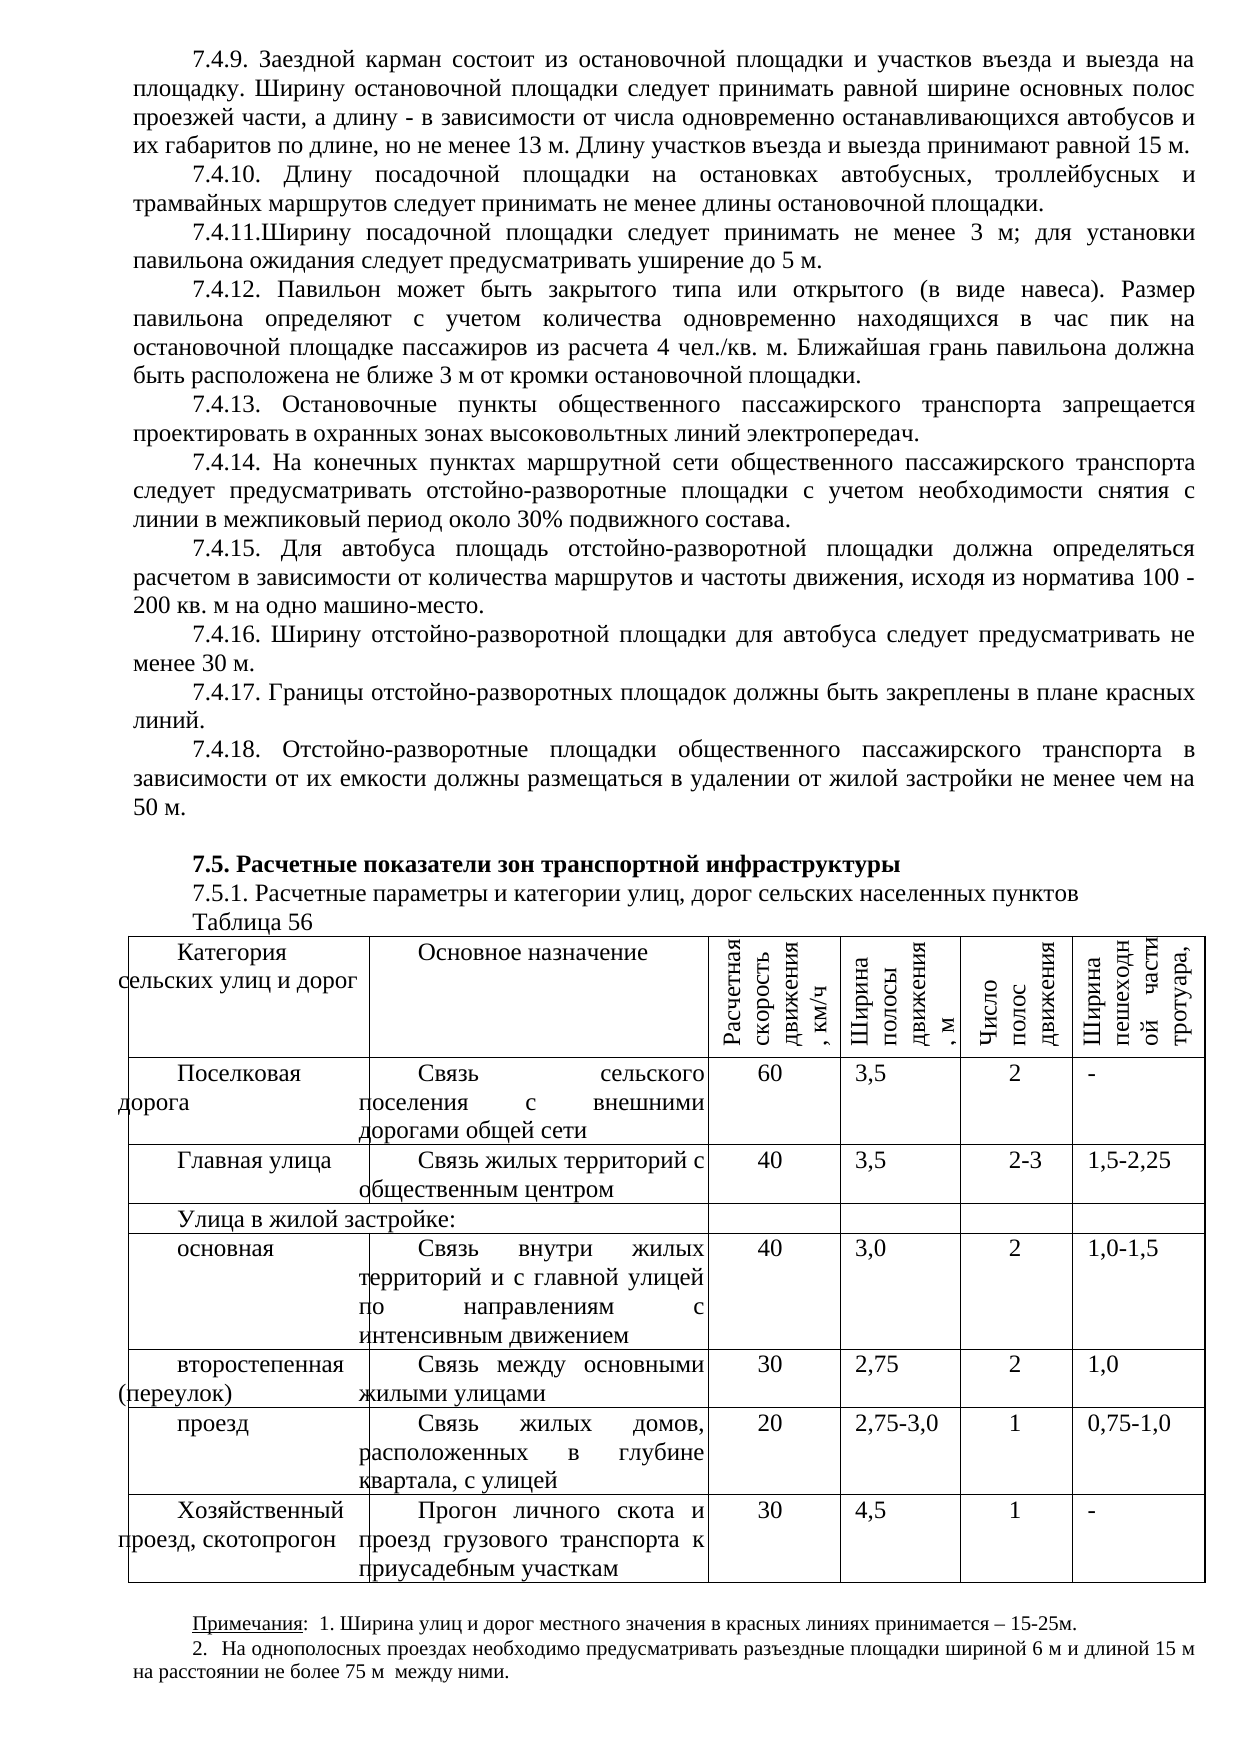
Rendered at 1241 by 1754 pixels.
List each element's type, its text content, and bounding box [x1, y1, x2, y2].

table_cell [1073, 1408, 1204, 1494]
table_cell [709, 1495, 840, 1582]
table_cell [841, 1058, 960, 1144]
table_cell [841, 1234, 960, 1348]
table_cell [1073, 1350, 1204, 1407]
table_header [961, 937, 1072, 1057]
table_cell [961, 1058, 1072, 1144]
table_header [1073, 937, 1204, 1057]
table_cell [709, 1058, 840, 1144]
text 7.5. Расчетные показатели зон транспортной инфраструктуры [133, 849, 1196, 878]
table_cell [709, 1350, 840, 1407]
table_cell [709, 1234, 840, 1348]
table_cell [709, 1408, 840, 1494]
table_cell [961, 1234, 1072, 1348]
text 7.4.17. Границы отстойно-разворотных площадок должны быть закреплены в плане красных линий. [133, 677, 1196, 734]
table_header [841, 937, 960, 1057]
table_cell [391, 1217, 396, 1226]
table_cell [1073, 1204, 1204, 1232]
text 7.4.9. Заездной карман состоит из остановочной площадки и участков въезда и выезда на площадку. Ширину остановочной площадки следует принимать равной ширине основных полос проезжей части, а длину - в зависимости от числа одновременно останавливающихся автобусов и их габаритов по длине, но не менее 13 м. Длину участков въезда и выезда принимают равной 15 м. [133, 44, 1196, 159]
text 7.5.1. Расчетные параметры и категории улиц, дорог сельских населенных пунктов [133, 878, 1196, 907]
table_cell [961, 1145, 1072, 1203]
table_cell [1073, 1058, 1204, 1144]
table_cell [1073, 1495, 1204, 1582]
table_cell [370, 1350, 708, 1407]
text 7.4.13. Остановочные пункты общественного пассажирского транспорта запрещается проектировать в охранных зонах высоковольтных линий электропередач. [133, 389, 1196, 447]
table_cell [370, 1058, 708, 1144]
text 7.4.11.Ширину посадочной площадки следует принимать не менее 3 м; для установки павильона ожидания следует предусматривать уширение до 5 м. [133, 217, 1196, 274]
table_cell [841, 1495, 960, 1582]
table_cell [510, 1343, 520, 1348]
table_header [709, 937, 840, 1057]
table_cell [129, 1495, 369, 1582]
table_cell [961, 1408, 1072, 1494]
text 7.4.16. Ширину отстойно-разворотной площадки для автобуса следует предусматривать не менее 30 м. [133, 619, 1196, 677]
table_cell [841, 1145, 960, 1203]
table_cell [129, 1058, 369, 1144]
text 7.4.14. На конечных пунктах маршрутной сети общественного пассажирского транспорта следует предусматривать отстойно-разворотные площадки с учетом необходимости снятия с линии в межпиковый период около 30% подвижного состава. [133, 447, 1196, 533]
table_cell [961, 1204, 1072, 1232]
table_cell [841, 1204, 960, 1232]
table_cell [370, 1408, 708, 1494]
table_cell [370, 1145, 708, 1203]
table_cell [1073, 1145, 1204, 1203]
text Примечания: 1. Ширина улиц и дорог местного значения в красных линиях принимается – 15-25м. [133, 1611, 1196, 1635]
text 7.4.18. Отстойно-разворотные площадки общественного пассажирского транспорта в зависимости от их емкости должны размещаться в удалении от жилой застройки не менее чем на 50 м. [133, 734, 1196, 821]
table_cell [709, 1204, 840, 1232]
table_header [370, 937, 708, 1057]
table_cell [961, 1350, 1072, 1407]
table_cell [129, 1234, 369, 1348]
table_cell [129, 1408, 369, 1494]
list 2. На однополосных проездах необходимо предусматривать разъездные площадки шириной и длиной на расстоянии не более между ними. [133, 1635, 1196, 1683]
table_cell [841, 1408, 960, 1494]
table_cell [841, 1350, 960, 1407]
text Таблица 56 [133, 907, 1196, 936]
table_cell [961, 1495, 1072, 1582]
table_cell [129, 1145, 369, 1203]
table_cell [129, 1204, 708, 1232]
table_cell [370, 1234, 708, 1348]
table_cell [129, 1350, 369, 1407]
text 7.4.15. Для автобуса площадь отстойно-разворотной площадки должна определяться расчетом в зависимости от количества маршрутов и частоты движения, исходя из норматива 100 - 200 кв. м на одно машино-место. [133, 533, 1196, 619]
text 7.4.12. Павильон может быть закрытого типа или открытого (в виде навеса). Размер павильона определяют с учетом количества одновременно находящихся в час пик на остановочной площадке пассажиров из расчета 4 чел./кв. м. Ближайшая грань павильона должна быть расположена не ближе 3 м от кромки остановочной площадки. [133, 274, 1196, 389]
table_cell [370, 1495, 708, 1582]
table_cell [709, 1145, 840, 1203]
text 7.4.10. Длину посадочной площадки на остановках автобусных, троллейбусных и трамвайных маршрутов следует принимать не менее длины остановочной площадки. [133, 159, 1196, 217]
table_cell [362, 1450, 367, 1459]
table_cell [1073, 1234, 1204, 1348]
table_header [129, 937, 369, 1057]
